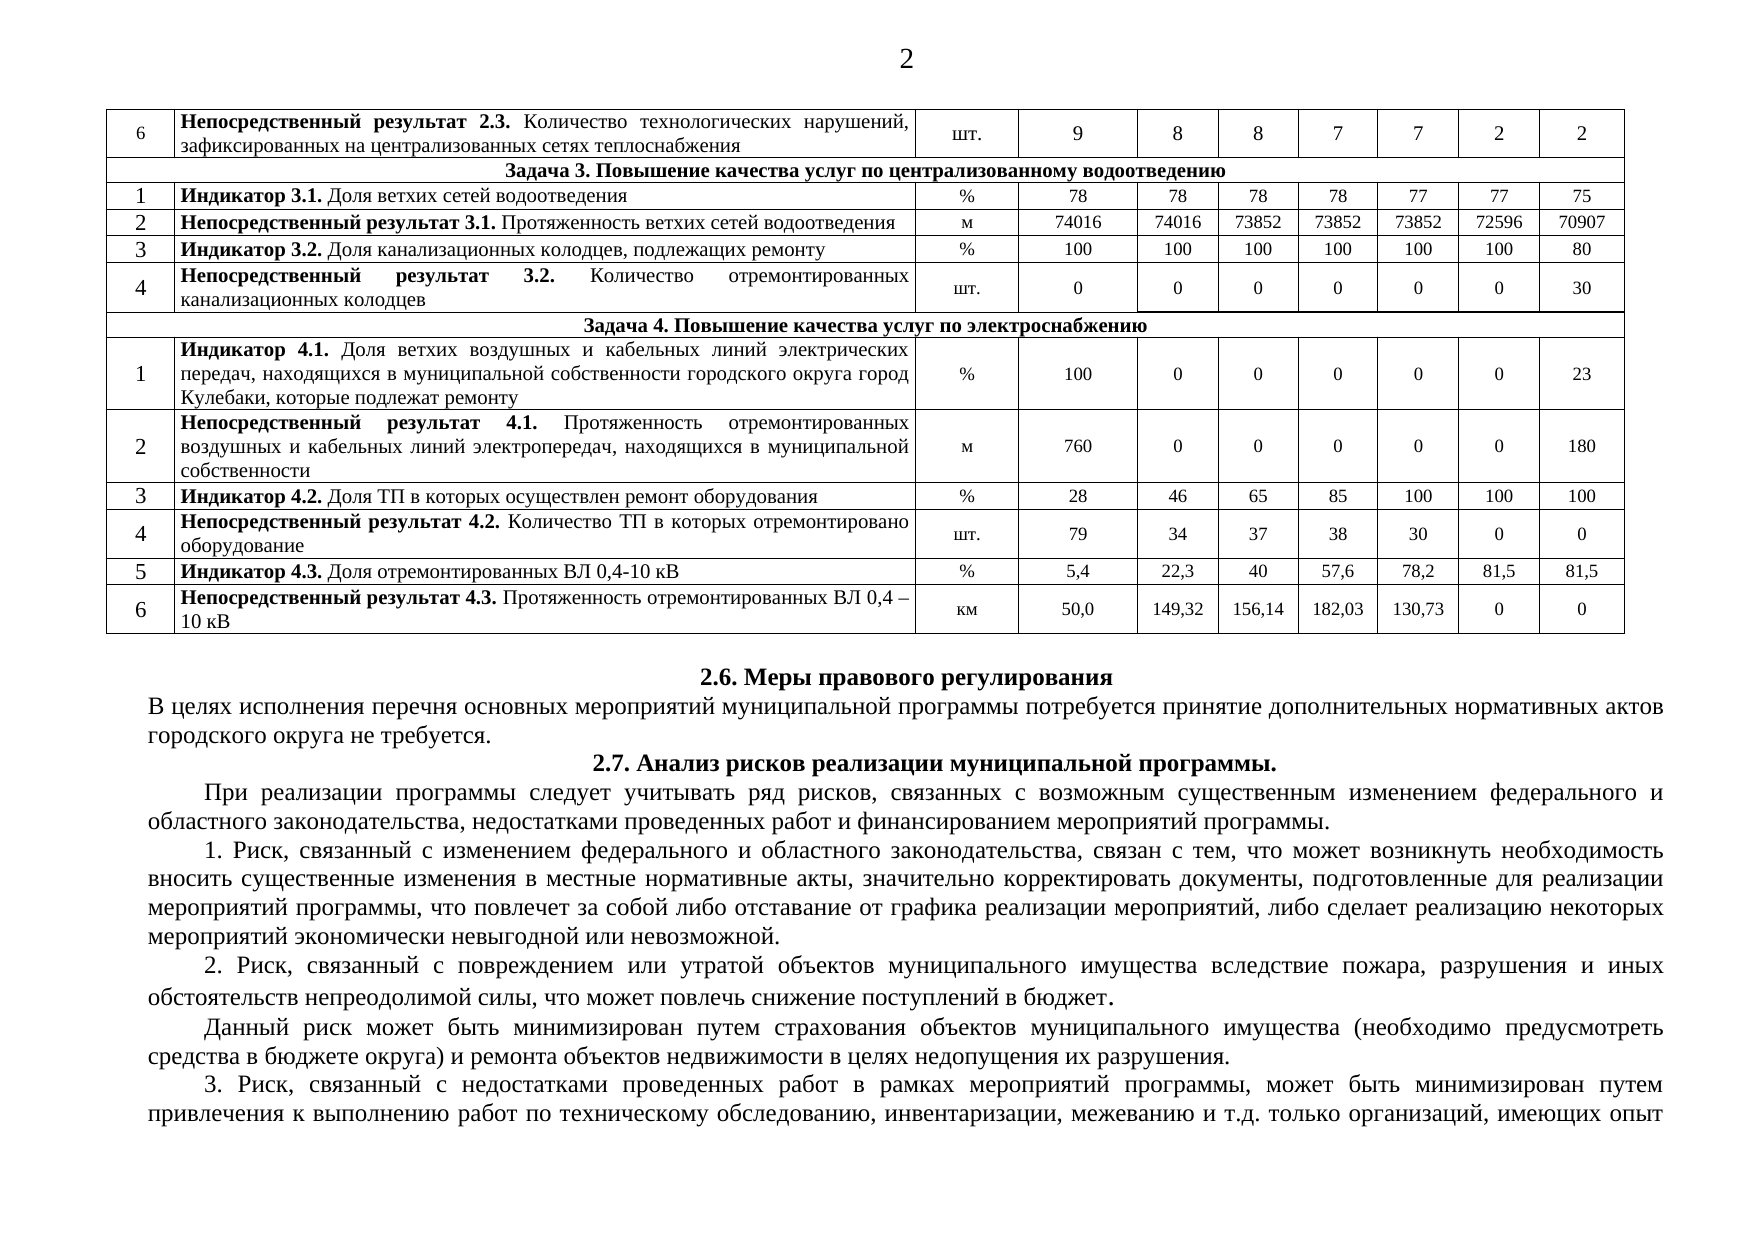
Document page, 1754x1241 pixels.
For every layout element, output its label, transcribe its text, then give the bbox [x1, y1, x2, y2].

table_cell Непосредственный результат 4.3. Протяженность отремонтированных ВЛ 0,4 – 10 кВ [175, 585, 915, 633]
text В целях исполнения перечня основных мероприятий муниципальной программы потребуется принятие дополнительных нормативных актов городского округа не требуется. [148, 691, 1665, 748]
table_cell 6 [107, 585, 174, 633]
table_cell 182,03 [1299, 585, 1377, 633]
table_cell 100 [1459, 236, 1539, 262]
table_cell 7 [1299, 110, 1377, 157]
table_cell 0 [1378, 410, 1458, 482]
table_cell 75 [1540, 183, 1624, 208]
text 1. Риск, связанный с изменением федерального и областного законодательства, связан с тем, что может возникнуть необходимость вносить существенные изменения в местные нормативные акты, значительно корректировать документы, подготовленные для реализации мероприятий программы, что повлечет за собой либо отставание от графика реализации мероприятий, либо сделает реализацию некоторых мероприятий экономически невыгодной или невозможной. [148, 835, 1665, 950]
table_cell % [916, 338, 1018, 409]
table_cell 1 [107, 183, 174, 208]
table_cell 7 [1378, 110, 1458, 157]
table_cell Задача 4. Повышение качества услуг по электроснабжению [107, 313, 1624, 337]
table_cell шт. [916, 510, 1018, 557]
table_cell шт. [916, 263, 1018, 311]
table_cell 22,3 [1138, 559, 1218, 584]
table_cell 0 [1299, 263, 1377, 311]
table_cell 50,0 [1019, 585, 1137, 633]
table_cell % [916, 236, 1018, 262]
table_cell % [916, 483, 1018, 509]
table_cell Непосредственный результат 4.2. Количество ТП в которых отремонтировано оборудование [175, 510, 915, 557]
table_cell 1 [107, 338, 174, 409]
table_cell 57,6 [1299, 559, 1377, 584]
table_cell 0 [1459, 510, 1539, 557]
table_cell 34 [1138, 510, 1218, 557]
table_cell 78 [1219, 183, 1298, 208]
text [148, 1069, 1665, 1127]
table_cell Индикатор 4.1. Доля ветхих воздушных и кабельных линий электрических передач, находящихся в муниципальной собственности городского округа город Кулебаки, которые подлежат ремонту [175, 338, 915, 409]
table_cell 100 [1138, 236, 1218, 262]
table_cell 9 [1019, 110, 1137, 157]
table_cell Непосредственный результат 2.3. Количество технологических нарушений, зафиксированных на централизованных сетях теплоснабжения [175, 110, 915, 157]
table_cell 8 [1219, 110, 1298, 157]
table_cell 760 [1019, 410, 1137, 482]
table_cell 23 [1540, 338, 1624, 409]
table_cell м [916, 410, 1018, 482]
table_cell Индикатор 3.1. Доля ветхих сетей водоотведения [175, 183, 915, 208]
table_cell 28 [1019, 483, 1137, 509]
text 2. Риск, связанный с повреждением или утратой объектов муниципального имущества вследствие пожара, разрушения и иных обстоятельств непреодолимой силы, что может повлечь снижение поступлений в бюджет. [148, 950, 1665, 1012]
table_cell 85 [1299, 483, 1377, 509]
table_cell 30 [1540, 263, 1624, 311]
table_cell 0 [1299, 410, 1377, 482]
table_cell 81,5 [1540, 559, 1624, 584]
table_cell 73852 [1219, 210, 1298, 235]
table_cell 149,32 [1138, 585, 1218, 633]
table_cell Непосредственный результат 4.1. Протяженность отремонтированных воздушных и кабельных линий электропередач, находящихся в муниципальной собственности [175, 410, 915, 482]
table_cell 77 [1378, 183, 1458, 208]
table_cell 0 [1138, 410, 1218, 482]
table_cell 100 [1299, 236, 1377, 262]
text 2.7. Анализ рисков реализации муниципальной программы. [148, 748, 1665, 777]
table_cell 46 [1138, 483, 1218, 509]
table_cell 2 [1459, 110, 1539, 157]
table_cell 74016 [1019, 210, 1137, 235]
table_cell 100 [1540, 483, 1624, 509]
table_cell км [916, 585, 1018, 633]
table_cell 79 [1019, 510, 1137, 557]
table_cell 180 [1540, 410, 1624, 482]
table_cell 130,73 [1378, 585, 1458, 633]
table_cell 2 [107, 410, 174, 482]
table_cell 100 [1378, 236, 1458, 262]
table_cell Непосредственный результат 3.1. Протяженность ветхих сетей водоотведения [175, 210, 915, 235]
table_cell 37 [1219, 510, 1298, 557]
table_cell 78 [1019, 183, 1137, 208]
table_cell 78 [1138, 183, 1218, 208]
table_cell Задача 3. Повышение качества услуг по централизованному водоотведению [107, 158, 1624, 182]
table_cell 100 [1019, 338, 1137, 409]
table_cell 40 [1219, 559, 1298, 584]
table_cell Индикатор 4.2. Доля ТП в которых осуществлен ремонт оборудования [175, 483, 915, 509]
table_cell 5,4 [1019, 559, 1137, 584]
table_cell % [916, 559, 1018, 584]
table_cell 0 [1459, 338, 1539, 409]
table_cell 0 [1459, 410, 1539, 482]
table_cell 74016 [1138, 210, 1218, 235]
table_cell 2 [1540, 110, 1624, 157]
table_cell 0 [1019, 263, 1137, 311]
table_cell 0 [1378, 263, 1458, 311]
table_cell 0 [1459, 263, 1539, 311]
table_cell % [916, 183, 1018, 208]
table_cell 2 [107, 210, 174, 235]
table_cell 0 [1459, 585, 1539, 633]
table_cell 100 [1219, 236, 1298, 262]
table_cell 0 [1540, 510, 1624, 557]
table_cell 100 [1378, 483, 1458, 509]
table_cell 100 [1459, 483, 1539, 509]
table_cell шт. [916, 110, 1018, 157]
table_cell 5 [107, 559, 174, 584]
table_cell 30 [1378, 510, 1458, 557]
table_cell 0 [1219, 410, 1298, 482]
table_cell Индикатор 4.3. Доля отремонтированных ВЛ 0,4-10 кВ [175, 559, 915, 584]
table_cell 4 [107, 510, 174, 557]
table_cell 0 [1219, 338, 1298, 409]
table_cell 0 [1540, 585, 1624, 633]
table_cell м [916, 210, 1018, 235]
table_cell 8 [1138, 110, 1218, 157]
table_cell 0 [1138, 263, 1218, 311]
table_cell Непосредственный результат 3.2. Количество отремонтированных канализационных колодцев [175, 263, 915, 311]
table_cell 77 [1459, 183, 1539, 208]
table_cell 81,5 [1459, 559, 1539, 584]
table_cell 0 [1219, 263, 1298, 311]
text 2.6. Меры правового регулирования [148, 662, 1665, 691]
table_cell 156,14 [1219, 585, 1298, 633]
text При реализации программы следует учитывать ряд рисков, связанных с возможным существенным изменением федерального и областного законодательства, недостатками проведенных работ и финансированием мероприятий программы. [148, 777, 1665, 835]
table_cell 78 [1299, 183, 1377, 208]
table_cell 0 [1299, 338, 1377, 409]
table_cell 73852 [1299, 210, 1377, 235]
table_cell 3 [107, 483, 174, 509]
table_cell 72596 [1459, 210, 1539, 235]
table_cell 38 [1299, 510, 1377, 557]
table_cell Индикатор 3.2. Доля канализационных колодцев, подлежащих ремонту [175, 236, 915, 262]
table_cell 0 [1138, 338, 1218, 409]
table_cell 100 [1019, 236, 1137, 262]
table_cell 78,2 [1378, 559, 1458, 584]
table_cell 73852 [1378, 210, 1458, 235]
table_cell 70907 [1540, 210, 1624, 235]
table_cell 80 [1540, 236, 1624, 262]
table_cell 3 [107, 236, 174, 262]
text Данный риск может быть минимизирован путем страхования объектов муниципального имущества (необходимо предусмотреть средства в бюджете округа) и ремонта объектов недвижимости в целях недопущения их разрушения. [148, 1012, 1665, 1069]
table_cell 65 [1219, 483, 1298, 509]
table_cell 6 [107, 110, 174, 157]
table_cell 4 [107, 263, 174, 311]
table_cell 0 [1378, 338, 1458, 409]
